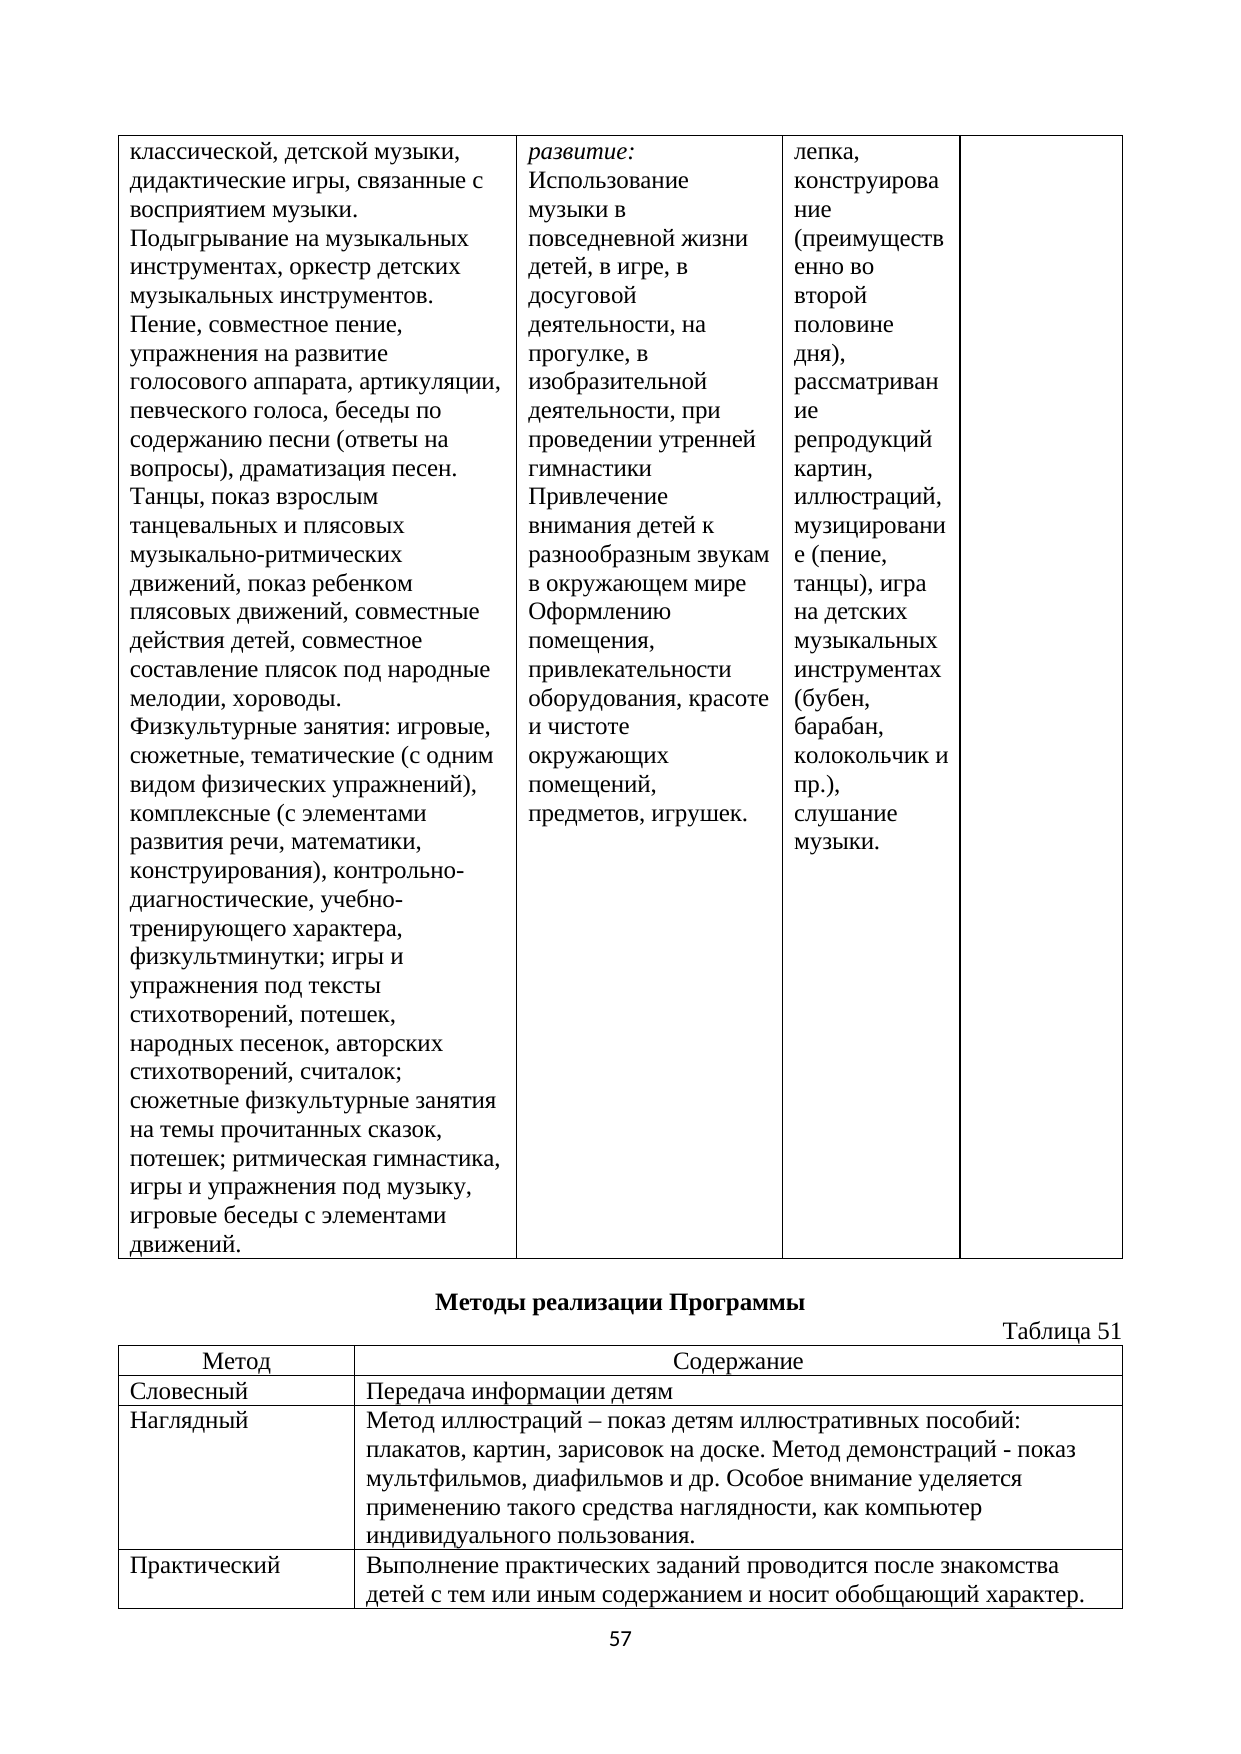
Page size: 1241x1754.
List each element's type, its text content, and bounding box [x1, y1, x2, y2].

table_header Метод [119, 1346, 354, 1375]
table_cell Наглядный [119, 1406, 354, 1549]
table_cell Практический [119, 1550, 354, 1608]
text Методы реализации Программы [118, 1287, 1122, 1316]
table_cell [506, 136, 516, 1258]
table_cell Словесный [119, 1376, 354, 1404]
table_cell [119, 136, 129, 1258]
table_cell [961, 136, 1122, 1258]
table_cell Метод иллюстраций – показ детям иллюстративных пособий: плакатов, картин, зарисовок на доске. Метод демонстраций - показ мультфильмов, диафильмов и др. Особое внимание уделяется применению такого средства наглядности, как компьютер индивидуального пользования. [355, 1406, 1122, 1549]
table_header Содержание [355, 1346, 1122, 1375]
text Таблица 51 [118, 1316, 1122, 1345]
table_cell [355, 1550, 1122, 1608]
table_cell Передача информации детям [355, 1376, 1122, 1404]
